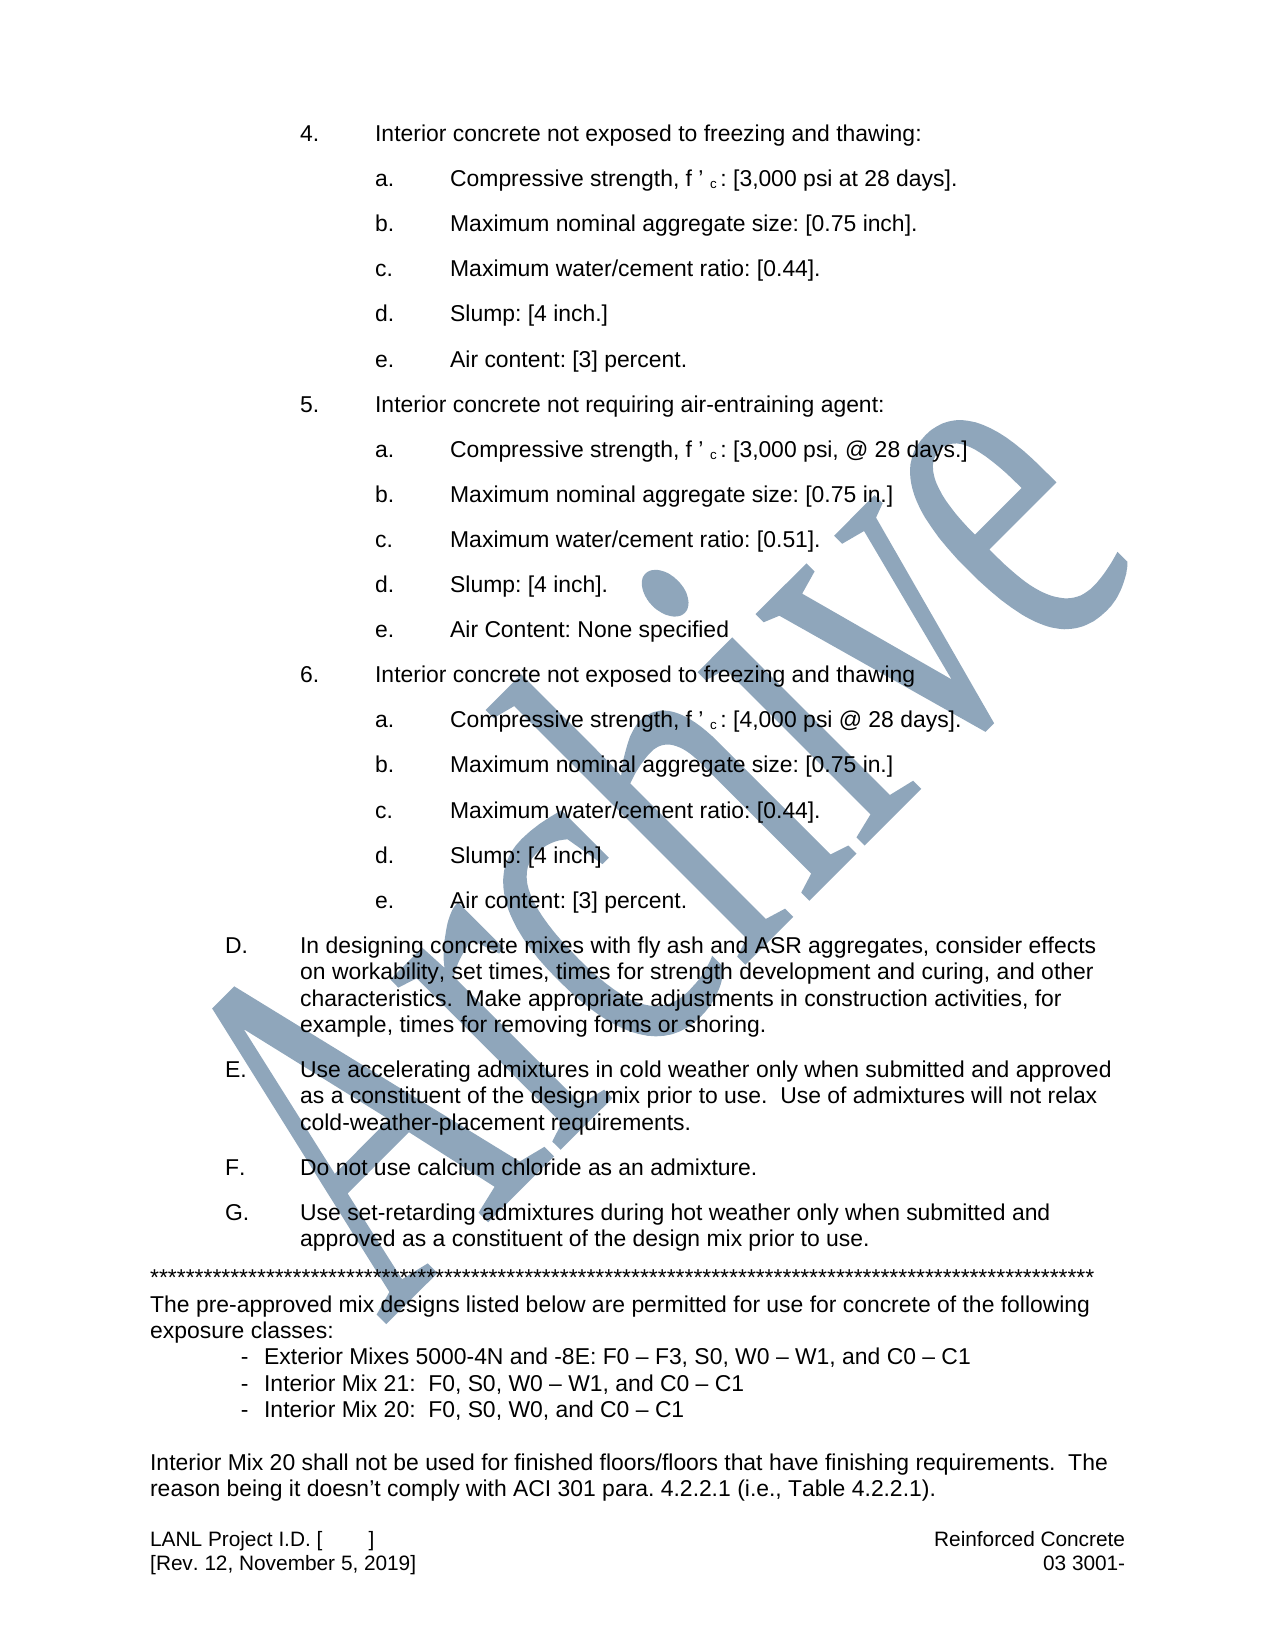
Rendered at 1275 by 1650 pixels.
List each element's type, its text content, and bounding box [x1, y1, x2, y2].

subtitle Slump: [4 inch.] [375, 300, 1125, 327]
text ********************************************************************************************************** [150, 1264, 1125, 1291]
subtitle Slump: [4 inch]. [375, 571, 1125, 597]
subtitle Air Content: None specified [375, 616, 1125, 642]
subtitle Interior concrete not exposed to freezing and thawing [300, 661, 1125, 688]
subtitle Maximum water/cement ratio: [0.44]. [375, 255, 1125, 282]
subtitle Interior concrete not requiring air-entraining agent: [300, 391, 1125, 417]
list Interior Mix 21: F0, S0, W0 – W1, and C0 – C1 [241, 1369, 1125, 1396]
subtitle In designing concrete mixes with fly ash and ASR aggregates, consider effects on workability, set times, times for strength development and curing, and other characteristics. Make appropriate adjustments in construction activities, for example, times for removing forms or shoring. [225, 932, 1125, 1037]
subtitle Slump: [4 inch] [375, 842, 1125, 868]
subtitle Maximum water/cement ratio: [0.51]. [375, 526, 1125, 552]
subtitle Air content: [3] percent. [375, 887, 1125, 913]
list Interior Mix 20: F0, S0, W0, and C0 – C1 [241, 1396, 1125, 1422]
subtitle Maximum water/cement ratio: [0.44]. [375, 797, 1125, 823]
text Interior Mix 20 shall not be used for finished floors/floors that have finishing requirements. The reason being it doesn’t comply with ACI 301 para. 4.2.2.1 (i.e., Table 4.2.2.1). [150, 1449, 1125, 1501]
subtitle Do not use calcium chloride as an admixture. [225, 1154, 1125, 1180]
subtitle Use accelerating admixtures in cold weather only when submitted and approved as a constituent of the design mix prior to use. Use of admixtures will not relax cold-weather-placement requirements. [225, 1056, 1125, 1135]
subtitle Air content: [3] percent. [375, 346, 1125, 372]
text The pre-approved mix designs listed below are permitted for use for concrete of the following exposure classes: [150, 1291, 1125, 1343]
subtitle Use set-retarding admixtures during hot weather only when submitted and approved as a constituent of the design mix prior to use. [225, 1199, 1125, 1252]
list Exterior Mixes 5000-4N and -8E: F0 – F3, S0, W0 – W1, and C0 – C1 [241, 1343, 1125, 1369]
subtitle Compressive strength, f ’ c : [4,000 psi @ 28 days]. [375, 706, 1125, 733]
subtitle Compressive strength, f ’ c : [3,000 psi at 28 days]. [375, 165, 1125, 191]
subtitle Compressive strength, f ’ c : [3,000 psi, @ 28 days.] [375, 436, 1125, 462]
subtitle Maximum nominal aggregate size: [0.75 inch]. [375, 210, 1125, 237]
subtitle Maximum nominal aggregate size: [0.75 in.] [375, 481, 1125, 507]
subtitle Maximum nominal aggregate size: [0.75 in.] [375, 751, 1125, 778]
subtitle Interior concrete not exposed to freezing and thawing: [300, 120, 1125, 146]
